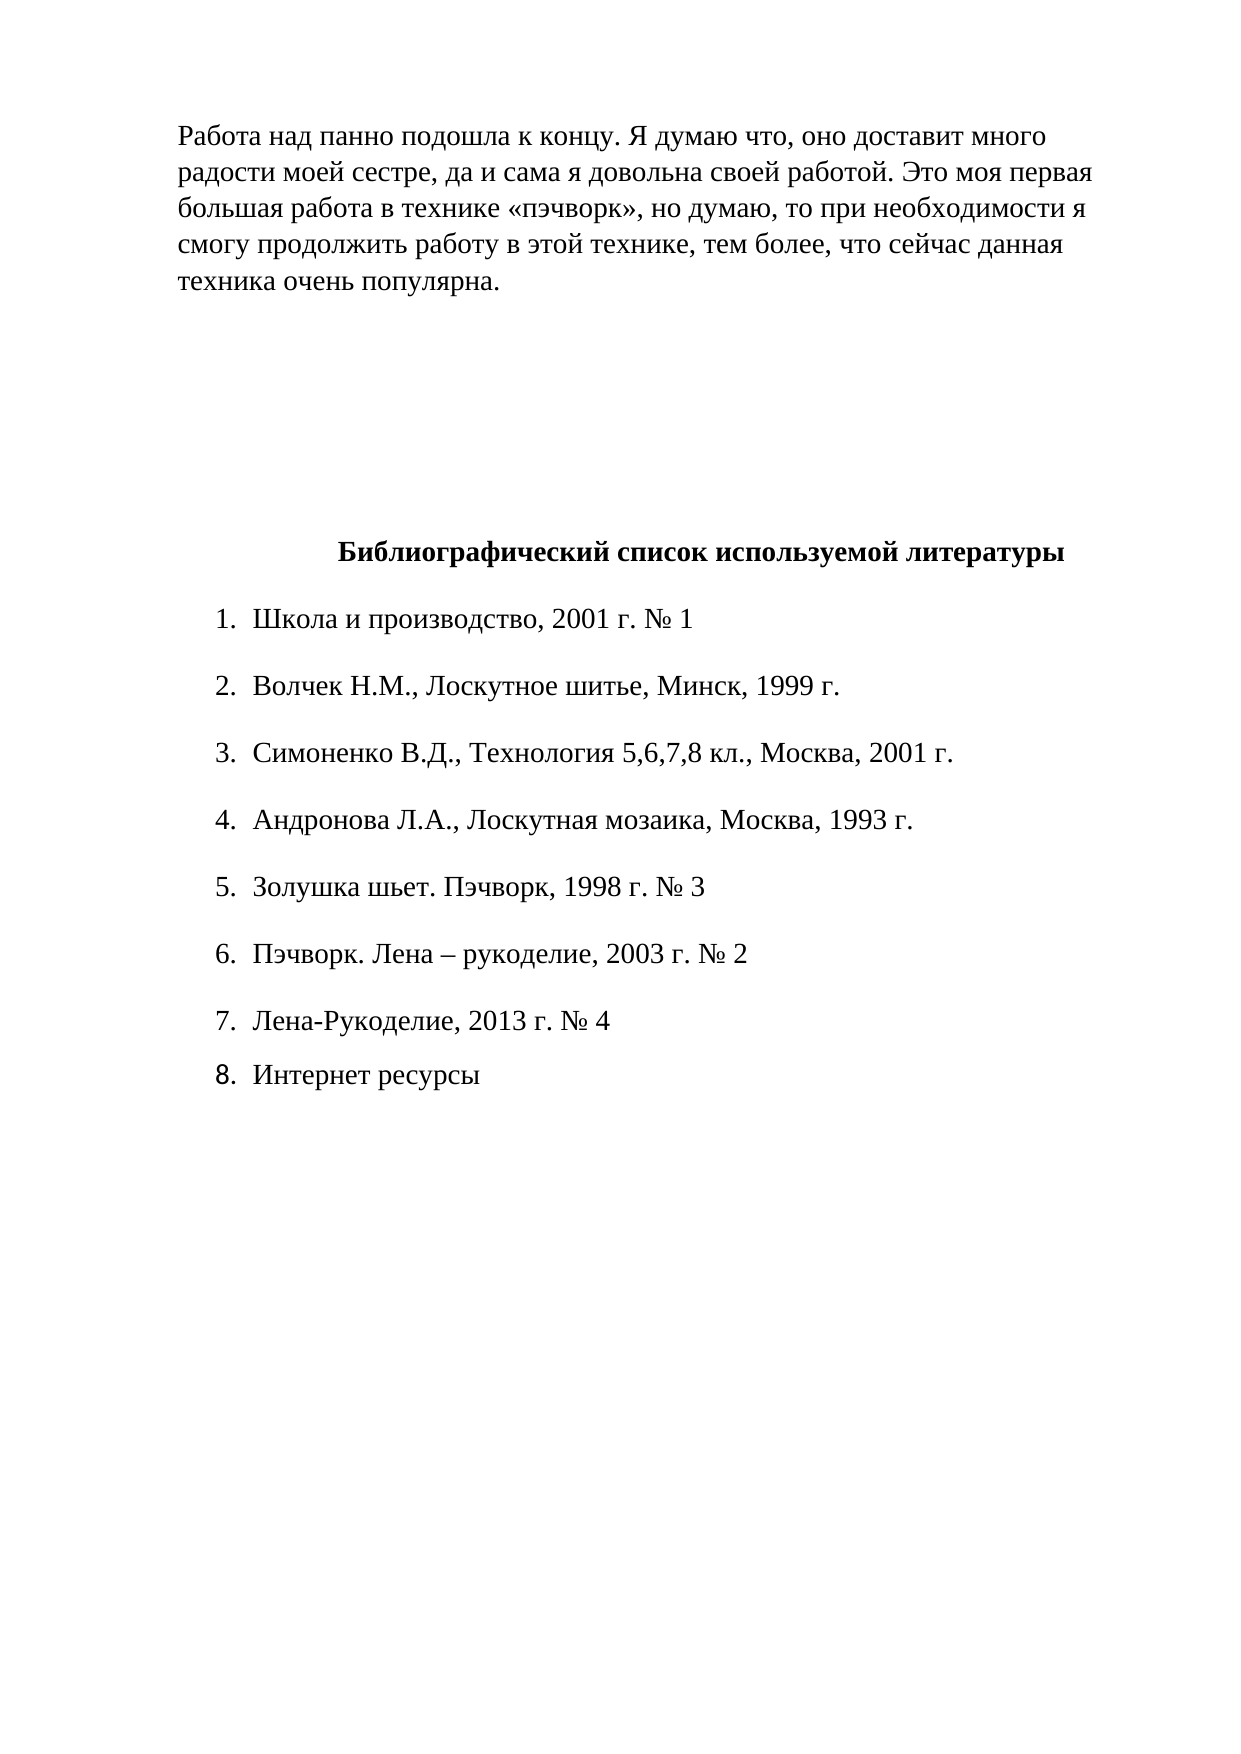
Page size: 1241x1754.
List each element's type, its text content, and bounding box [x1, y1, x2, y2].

list Симоненко В.Д., Технология 5,6,7,8 кл., Москва, 2001 г. [215, 735, 1152, 769]
list Школа и производство, 2001 г. № 1 [215, 601, 1152, 635]
text Работа над панно подошла к концу. Я думаю что, оно доставит много радости моей сестре, да и сама я довольна своей работой. Это моя первая большая работа в технике «пэчворк», но думаю, то при необходимости я смогу продолжить работу в этой технике, тем более, что сейчас данная техника очень популярна. [177, 118, 1152, 296]
list Волчек Н.М., Лоскутное шитье, Минск, 1999 г. [215, 668, 1152, 702]
list Пэчворк. Лена – рукоделие, 2003 г. № 2 [215, 936, 1152, 969]
list Интернет ресурсы [215, 1056, 1152, 1091]
list Андронова Л.А., Лоскутная мозаика, Москва, 1993 г. [215, 802, 1152, 836]
list Золушка шьет. Пэчворк, 1998 г. № 3 [215, 869, 1152, 903]
list Лена-Рукоделие, 2013 г. № 4 [215, 1003, 1152, 1037]
text Библиографический список используемой литературы [177, 534, 1152, 568]
